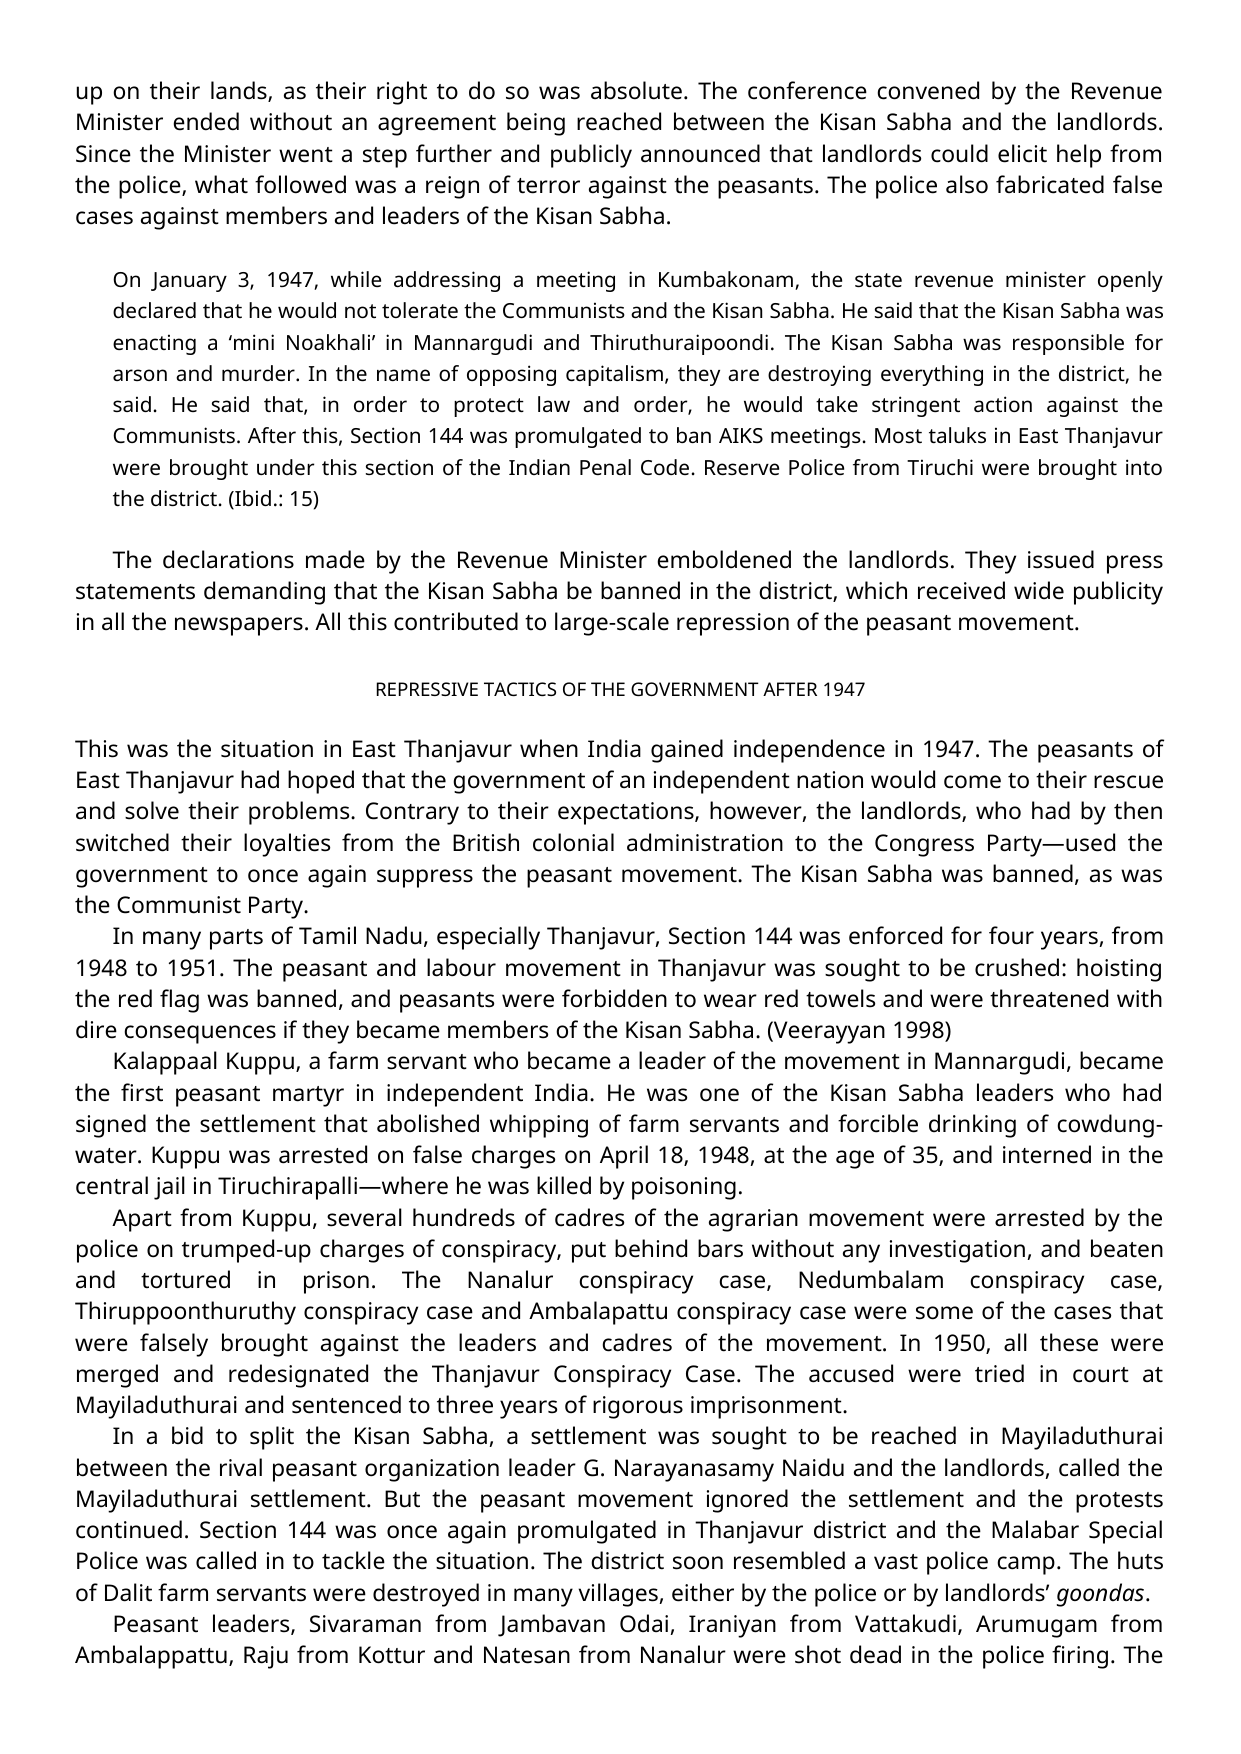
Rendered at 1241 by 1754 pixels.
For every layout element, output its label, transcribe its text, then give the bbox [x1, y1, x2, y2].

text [75, 75, 1165, 231]
text In many parts of Tamil Nadu, especially Thanjavur, Section 144 was enforced for four years, from 1948 to 1951. The peasant and labour movement in Thanjavur was sought to be crushed: hoisting the red flag was banned, and peasants were forbidden to wear red towels and were threatened with dire consequences if they became members of the Kisan Sabha. (Veerayyan 1998) [75, 920, 1165, 1045]
text In a bid to split the Kisan Sabha, a settlement was sought to be reached in Mayiladuthurai between the rival peasant organization leader G. Narayanasamy Naidu and the landlords, called the Mayiladuthurai settlement. But the peasant movement ignored the settlement and the protests continued. Section 144 was once again promulgated in Thanjavur district and the Malabar Special Police was called in to tackle the situation. The district soon resembled a vast police camp. The huts of Dalit farm servants were destroyed in many villages, either by the police or by landlords’ goondas. [75, 1420, 1165, 1608]
text This was the situation in East Thanjavur when India gained independence in 1947. The peasants of East Thanjavur had hoped that the government of an independent nation would come to their rescue and solve their problems. Contrary to their expectations, however, the landlords, who had by then switched their loyalties from the British colonial administration to the Congress Party—used the government to once again suppress the peasant movement. The Kisan Sabha was banned, as was the Communist Party. [75, 733, 1165, 920]
text The declarations made by the Revenue Minister emboldened the landlords. They issued press statements demanding that the Kisan Sabha be banned in the district, which received wide publicity in all the newspapers. All this contributed to large-scale repression of the peasant movement. [75, 544, 1165, 637]
text Repressive Tactics of the Government after 1947 [75, 670, 1165, 702]
text Apart from Kuppu, several hundreds of cadres of the agrarian movement were arrested by the police on trumped-up charges of conspiracy, put behind bars without any investigation, and beaten and tortured in prison. The Nanalur conspiracy case, Nedumbalam conspiracy case, Thiruppoonthuruthy conspiracy case and Ambalapattu conspiracy case were some of the cases that were falsely brought against the leaders and cadres of the movement. In 1950, all these were merged and redesignated the Thanjavur Conspiracy Case. The accused were tried in court at Mayiladuthurai and sentenced to three years of rigorous imprisonment. [75, 1202, 1165, 1420]
text Kalappaal Kuppu, a farm servant who became a leader of the movement in Mannargudi, became the first peasant martyr in independent India. He was one of the Kisan Sabha leaders who had signed the settlement that abolished whipping of farm servants and forcible drinking of cowdung-water. Kuppu was arrested on false charges on April 18, 1948, at the age of 35, and interned in the central jail in Tiruchirapalli—where he was killed by poisoning. [75, 1045, 1165, 1202]
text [75, 1608, 1165, 1670]
text On January 3, 1947, while addressing a meeting in Kumbakonam, the state revenue minister openly declared that he would not tolerate the Communists and the Kisan Sabha. He said that the Kisan Sabha was enacting a ‘mini Noakhali’ in Mannargudi and Thiruthuraipoondi. The Kisan Sabha was responsible for arson and murder. In the name of opposing capitalism, they are destroying everything in the district, he said. He said that, in order to protect law and order, he would take stringent action against the Communists. After this, Section 144 was promulgated to ban AIKS meetings. Most taluks in East Thanjavur were brought under this section of the Indian Penal Code. Reserve Police from Tiruchi were brought into the district. (Ibid.: 15) [112, 262, 1165, 512]
